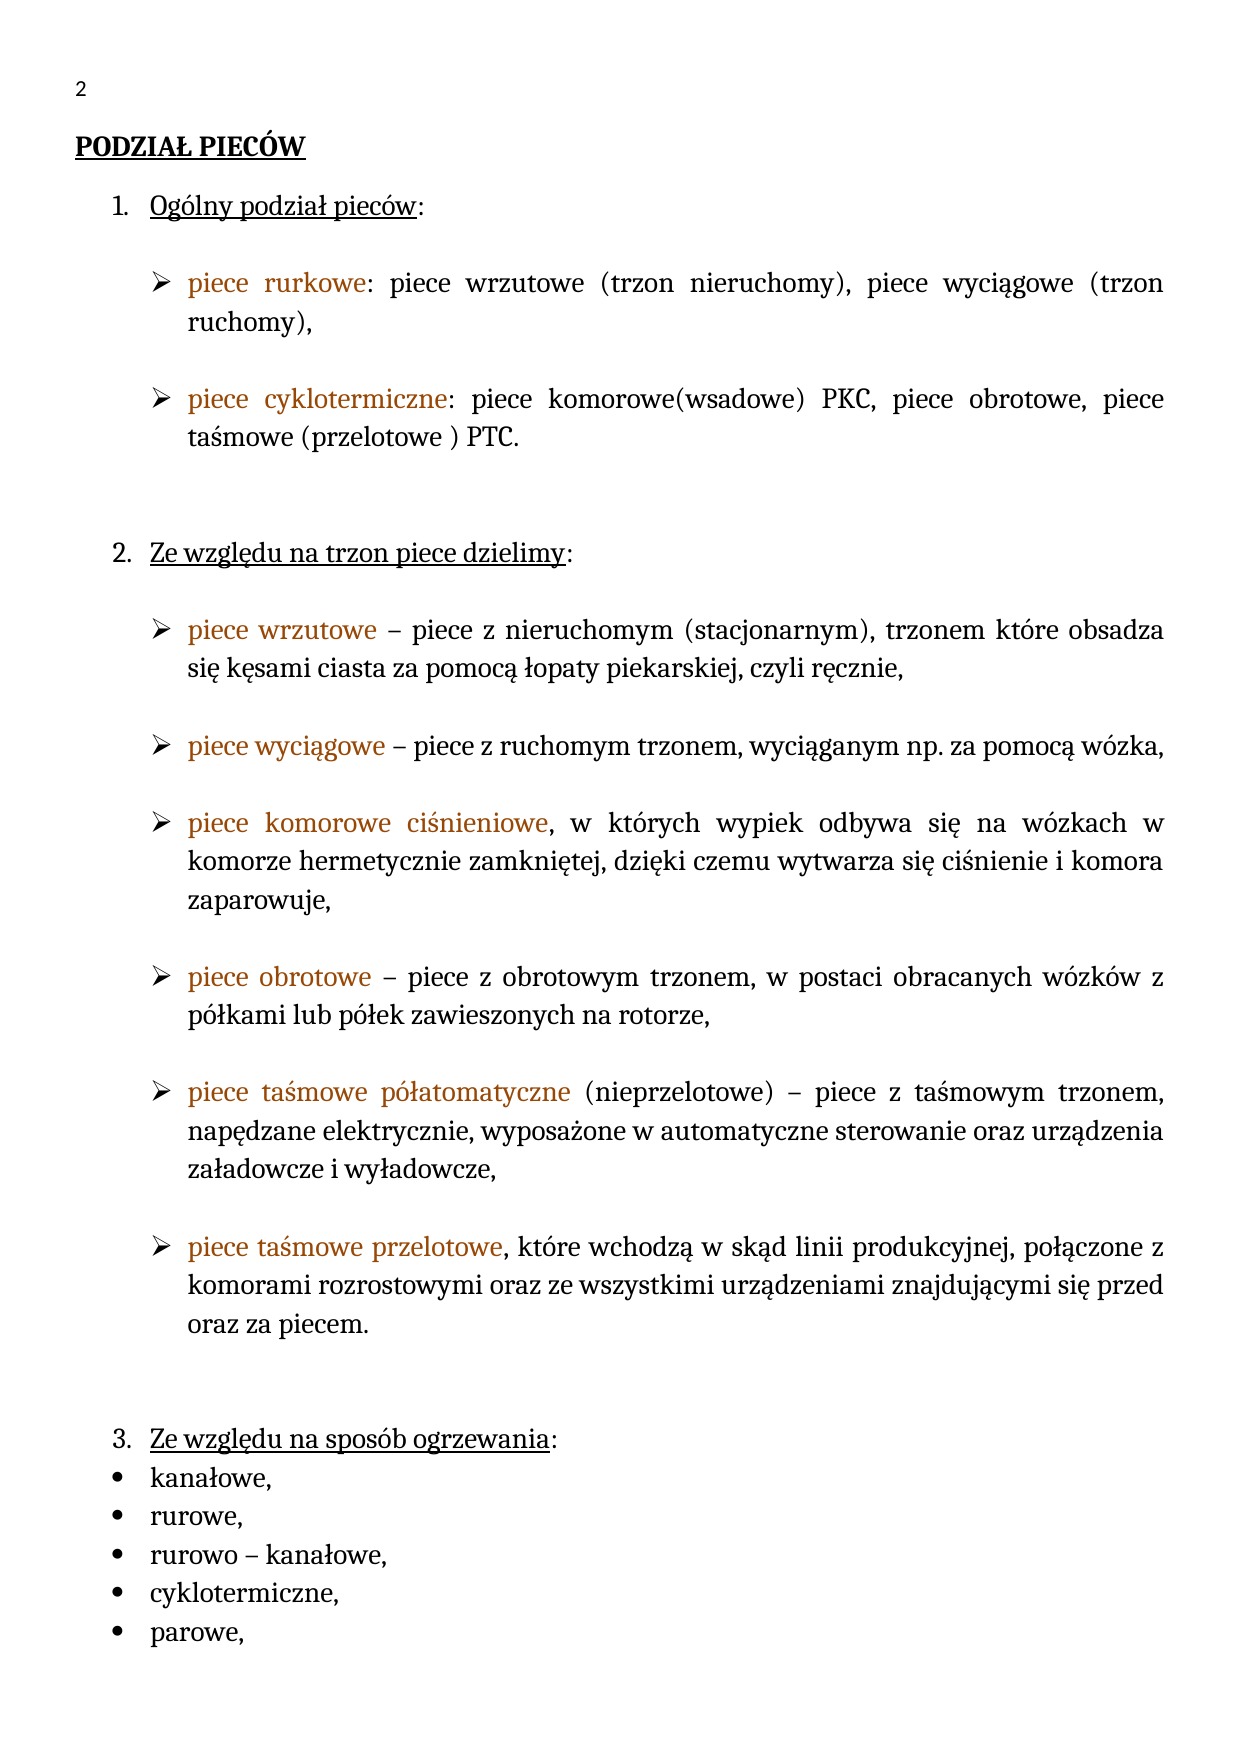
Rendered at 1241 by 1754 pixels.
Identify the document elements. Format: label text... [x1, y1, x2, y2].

list piece taśmowe półatomatyczne (nieprzelotowe) – piece z taśmowym trzonem, napędzane elektrycznie, wyposażone w automatyczne sterowanie oraz urządzenia załadowcze i wyładowcze, [150, 1076, 1165, 1186]
list piece obrotowe – piece z obrotowym trzonem, w postaci obracanych wózków z półkami lub półek zawieszonych na rotorze, [150, 960, 1165, 1032]
list piece komorowe ciśnieniowe, w których wypiek odbywa się na wózkach w komorze hermetycznie zamkniętej, dzięki czemu wytwarza się ciśnienie i komora zaparowuje, [150, 806, 1165, 916]
list rurowe, [112, 1499, 1165, 1533]
list piece wrzutowe – piece z nieruchomym (stacjonarnym), trzonem które obsadza się kęsami ciasta za pomocą łopaty piekarskiej, czyli ręcznie, [150, 613, 1165, 685]
list cyklotermiczne, [112, 1577, 1165, 1610]
list kanałowe, [112, 1461, 1165, 1494]
list piece cyklotermiczne: piece komorowe(wsadowe) PKC, piece obrotowe, piece taśmowe (przelotowe ) PTC. [150, 382, 1165, 454]
list Ze względu na sposób ogrzewania: [112, 1422, 1165, 1456]
list rurowo – kanałowe, [112, 1538, 1165, 1572]
list piece rurkowe: piece wrzutowe (trzon nieruchomy), piece wyciągowe (trzon ruchomy), [150, 266, 1165, 338]
list parowe, [112, 1615, 1165, 1649]
text PODZIAŁ PIECÓW [75, 130, 1165, 163]
list piece wyciągowe – piece z ruchomym trzonem, wyciąganym np. za pomocą wózka, [150, 729, 1165, 762]
list Ogólny podział pieców: [112, 189, 1165, 223]
list piece taśmowe przelotowe, które wchodzą w skąd linii produkcyjnej, połączone z komorami rozrostowymi oraz ze wszystkimi urządzeniami znajdującymi się przed oraz za piecem. [150, 1230, 1165, 1340]
list Ze względu na trzon piece dzielimy: [112, 536, 1165, 569]
